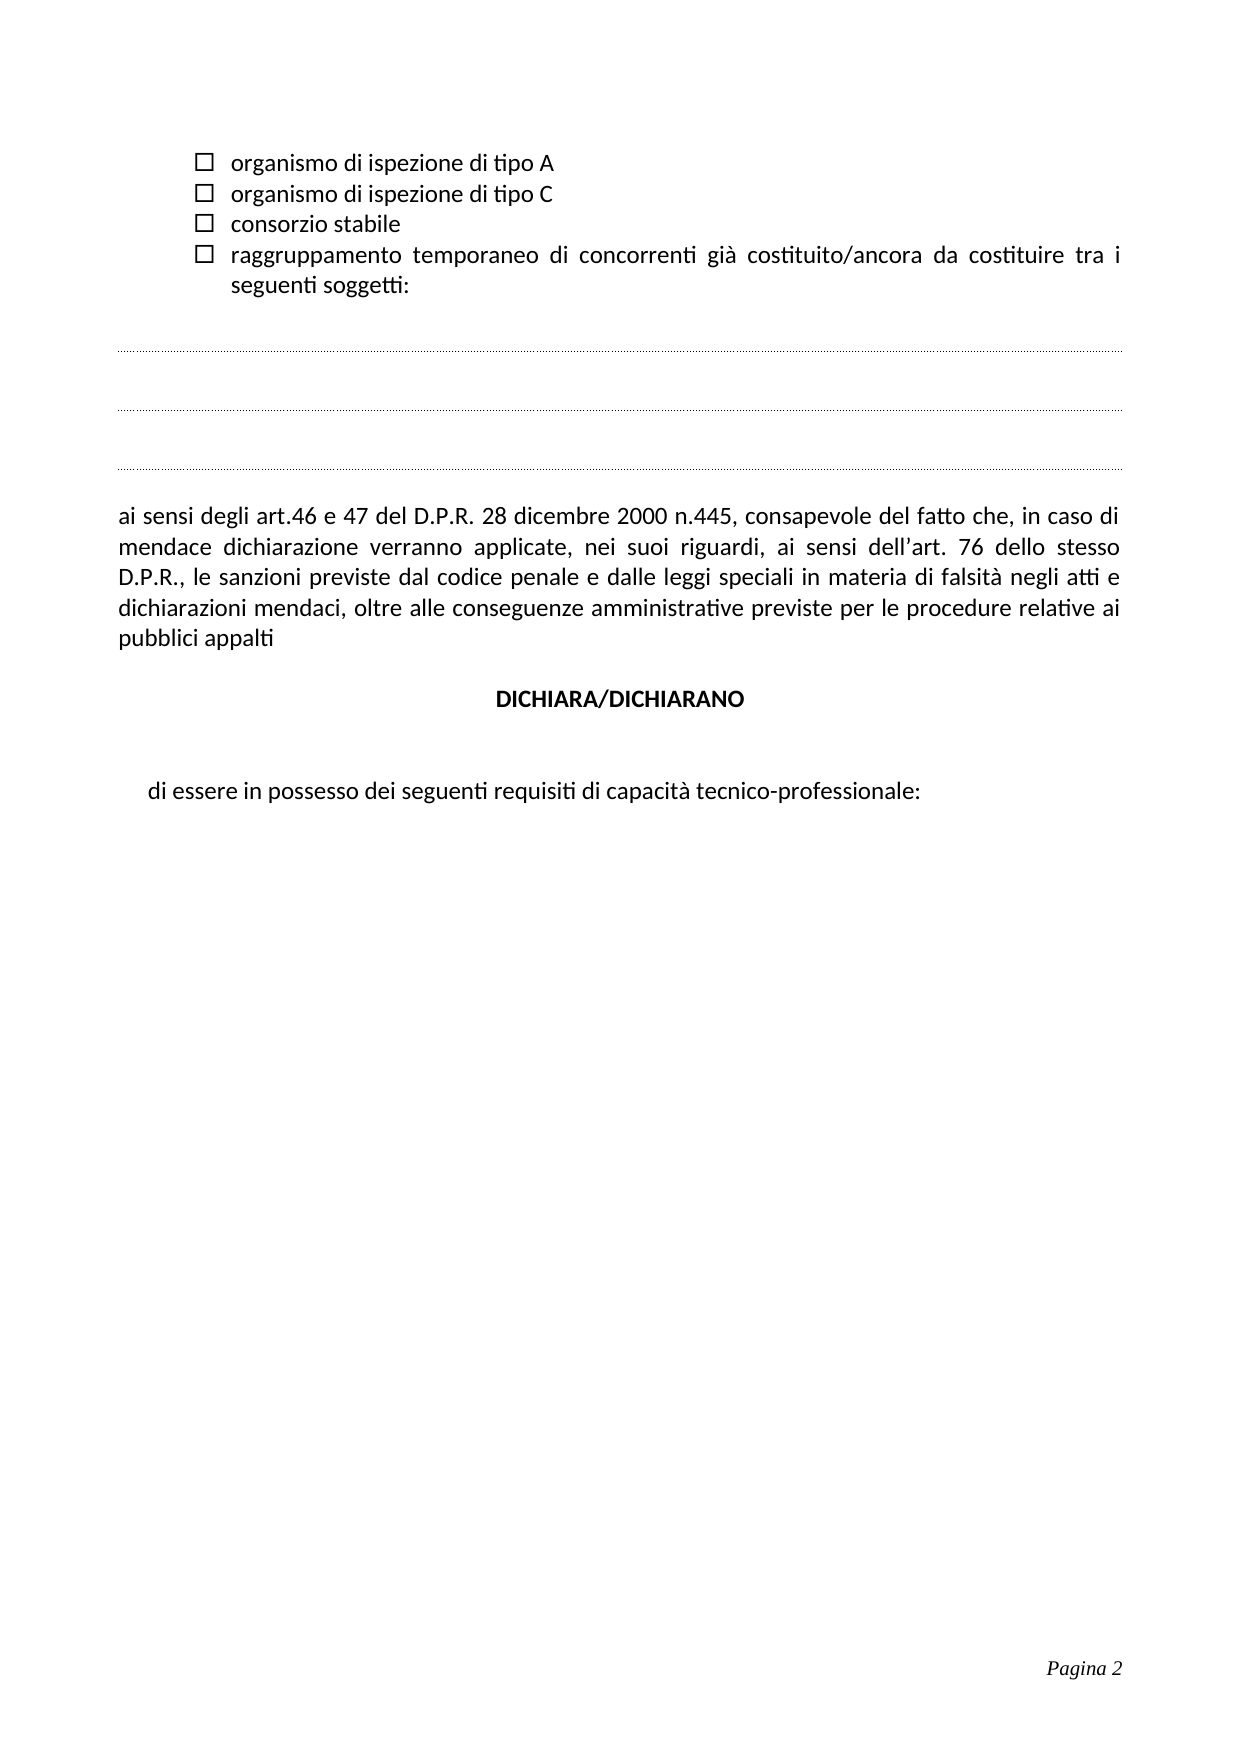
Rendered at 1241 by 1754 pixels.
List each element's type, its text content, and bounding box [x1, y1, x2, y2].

text ai sensi degli art.46 e 47 del D.P.R. 28 dicembre 2000 n.445, consapevole del fatto che, in caso di mendace dichiarazione verranno applicate, nei suoi riguardi, ai sensi dell’art. 76 dello stesso D.P.R., le sanzioni previste dal codice penale e dalle leggi speciali in materia di falsità negli atti e dichiarazioni mendaci, oltre alle conseguenze amministrative previste per le procedure relative ai pubblici appalti [118, 500, 1122, 653]
list organismo di ispezione di tipo C [193, 178, 1122, 209]
text DICHIARA/DICHIARANO [118, 683, 1122, 714]
list organismo di ispezione di tipo A [193, 148, 1122, 178]
list raggruppamento temporaneo di concorrenti già costituito/ancora da costituire tra i seguenti soggetti: [193, 239, 1122, 300]
list consorzio stabile [193, 209, 1122, 239]
text di essere in possesso dei seguenti requisiti di capacità tecnico-professionale: [148, 775, 1122, 805]
